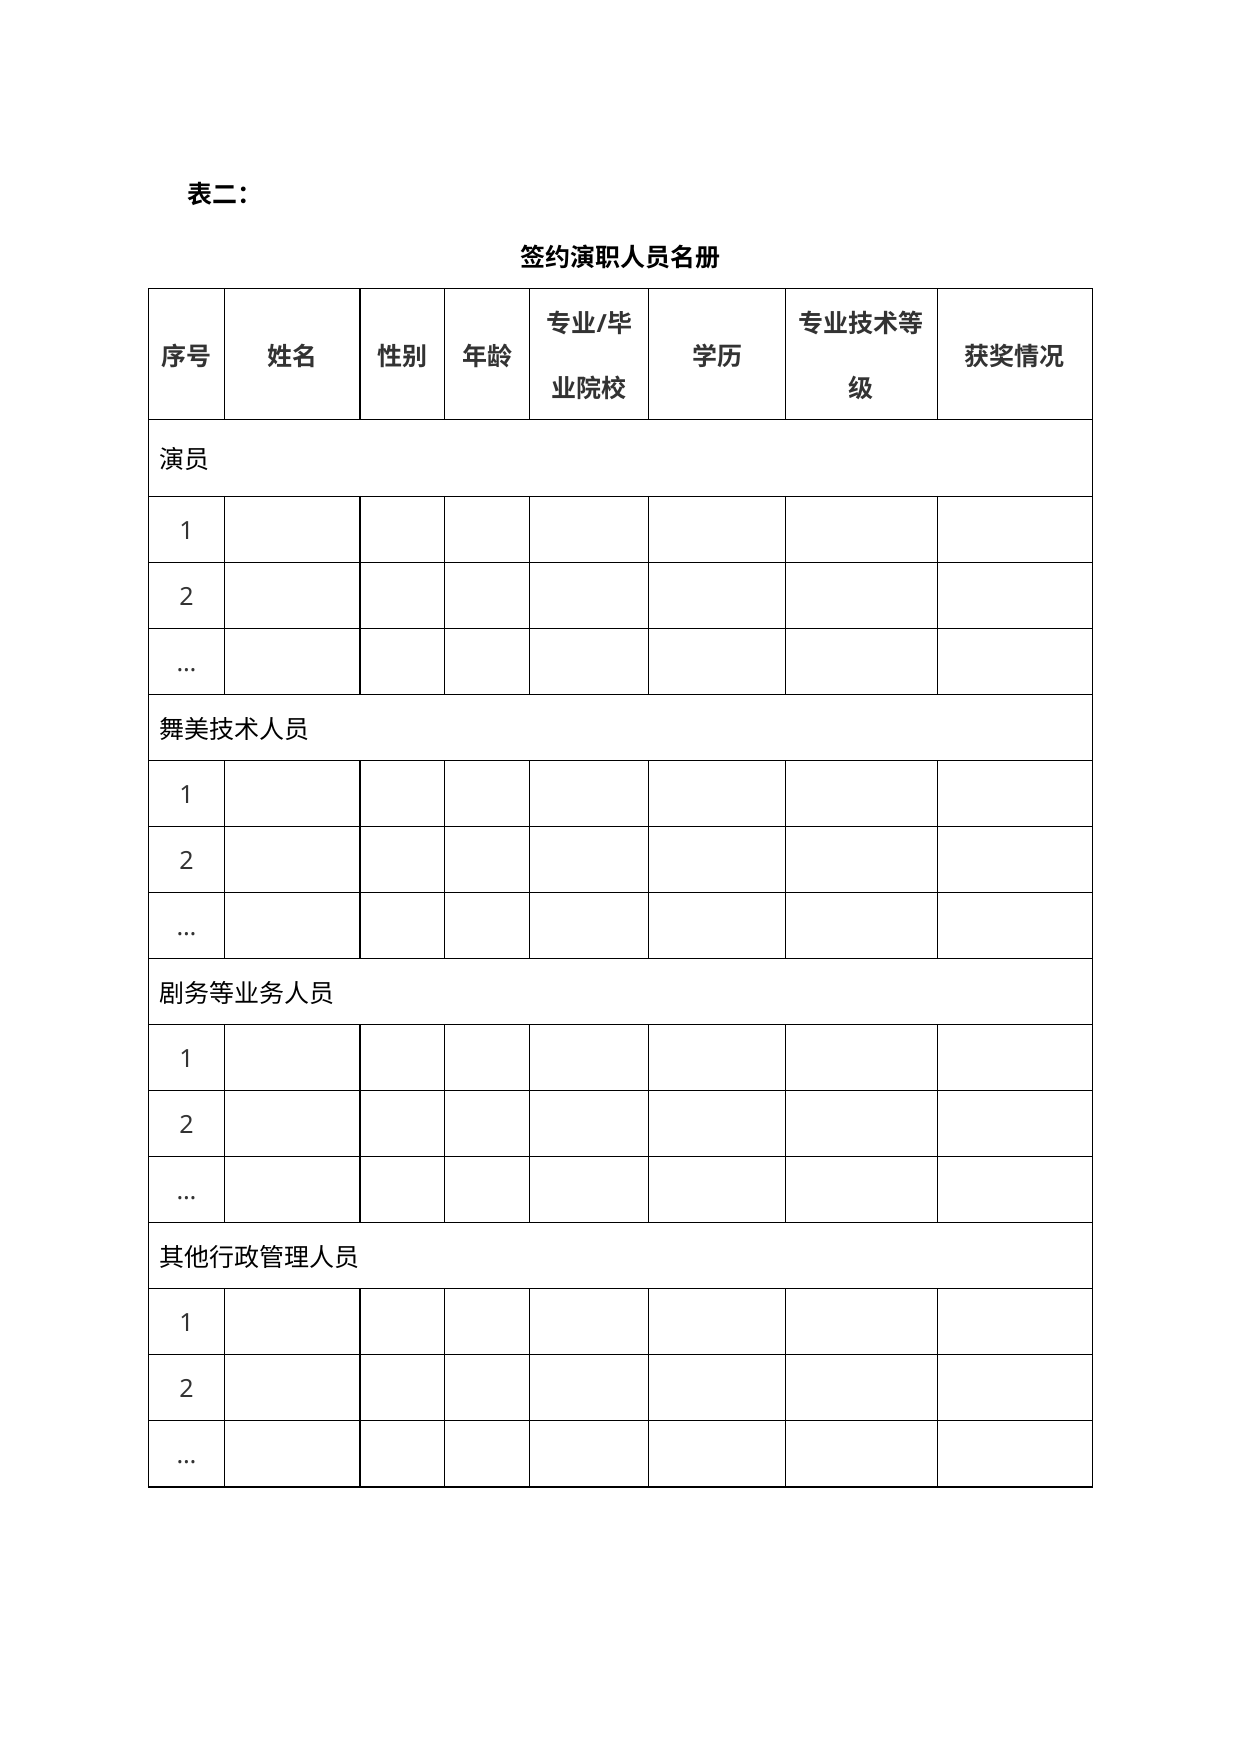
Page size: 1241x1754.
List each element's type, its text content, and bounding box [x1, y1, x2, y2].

table_header 获奖情况 [938, 289, 1092, 419]
table_cell [530, 563, 648, 628]
table_cell [225, 1289, 359, 1354]
table_cell [361, 497, 444, 562]
table_cell [786, 1355, 937, 1420]
table_cell [361, 1157, 444, 1222]
table_cell [938, 1091, 1092, 1156]
table_cell 舞美技术人员 [149, 695, 1092, 760]
table_cell 2 [149, 827, 224, 892]
table_cell [530, 1025, 648, 1090]
table_cell 演员 [149, 420, 1092, 496]
table_cell 1 [149, 497, 224, 562]
table_cell [225, 893, 359, 958]
table_cell … [149, 1421, 224, 1486]
table_header 年龄 [445, 289, 529, 419]
table_cell [445, 629, 529, 694]
table_cell [361, 893, 444, 958]
table_cell [530, 1289, 648, 1354]
table_cell [786, 629, 937, 694]
table_cell [225, 1355, 359, 1420]
table_cell [938, 827, 1092, 892]
table_cell [530, 1355, 648, 1420]
table_cell [445, 1355, 529, 1420]
table_cell [938, 497, 1092, 562]
table_header 专业/毕业院校 [530, 289, 648, 419]
table_cell [445, 1025, 529, 1090]
table_cell [225, 1091, 359, 1156]
table_cell 1 [149, 761, 224, 826]
table_cell [649, 893, 785, 958]
table_cell [225, 761, 359, 826]
table_cell [786, 1025, 937, 1090]
table_cell [938, 761, 1092, 826]
table_cell [649, 563, 785, 628]
table_cell [786, 761, 937, 826]
table_header 学历 [649, 289, 785, 419]
table_cell [938, 893, 1092, 958]
table_cell … [149, 1157, 224, 1222]
table_cell [361, 761, 444, 826]
table_cell [938, 629, 1092, 694]
table_cell [361, 629, 444, 694]
table_cell [938, 1421, 1092, 1486]
table_cell [649, 497, 785, 562]
table_cell [938, 1025, 1092, 1090]
table_cell [445, 1421, 529, 1486]
table_cell [445, 1091, 529, 1156]
table_cell [530, 827, 648, 892]
table_cell 剧务等业务人员 [149, 959, 1092, 1024]
table_cell 2 [149, 1091, 224, 1156]
table_cell [445, 761, 529, 826]
table_header 姓名 [225, 289, 359, 419]
table_cell [361, 1421, 444, 1486]
table_cell [649, 1421, 785, 1486]
table_cell [649, 629, 785, 694]
table_cell [938, 563, 1092, 628]
table_cell [649, 1289, 785, 1354]
table_cell [225, 497, 359, 562]
table_cell … [149, 629, 224, 694]
table_cell [649, 827, 785, 892]
table_cell 1 [149, 1025, 224, 1090]
table_cell [445, 893, 529, 958]
table_cell [530, 761, 648, 826]
table_cell [361, 1025, 444, 1090]
table_header 性别 [361, 289, 444, 419]
table_cell 其他行政管理人员 [149, 1223, 1092, 1288]
table_cell [786, 1091, 937, 1156]
table_cell [445, 1157, 529, 1222]
table_cell [225, 1025, 359, 1090]
table_cell [445, 1289, 529, 1354]
table_cell [361, 563, 444, 628]
table_cell [786, 827, 937, 892]
table_cell 1 [149, 1289, 224, 1354]
table_cell [225, 1421, 359, 1486]
table_cell [225, 1157, 359, 1222]
table_cell [649, 1025, 785, 1090]
table_cell [786, 1157, 937, 1222]
table_cell 2 [149, 1355, 224, 1420]
table_cell [225, 629, 359, 694]
table_cell [361, 827, 444, 892]
table_cell [938, 1157, 1092, 1222]
table_cell [361, 1289, 444, 1354]
table_cell [530, 1421, 648, 1486]
table_cell 2 [149, 563, 224, 628]
table_cell [445, 563, 529, 628]
table_cell [225, 827, 359, 892]
table_header 序号 [149, 289, 224, 419]
table_cell [786, 1421, 937, 1486]
table_cell [649, 1157, 785, 1222]
table_cell [530, 1091, 648, 1156]
table_cell [445, 827, 529, 892]
table_cell [530, 629, 648, 694]
table_cell [938, 1289, 1092, 1354]
table_cell [649, 1091, 785, 1156]
table_cell [786, 893, 937, 958]
table_cell [361, 1091, 444, 1156]
table_cell [445, 497, 529, 562]
table_cell [649, 1355, 785, 1420]
table_cell [786, 497, 937, 562]
text 表二： [187, 174, 1053, 211]
table_cell [225, 563, 359, 628]
table_header 专业技术等级 [786, 289, 937, 419]
table_cell [361, 1355, 444, 1420]
table_cell … [149, 893, 224, 958]
table_cell [530, 497, 648, 562]
table_cell [938, 1355, 1092, 1420]
table_cell [530, 893, 648, 958]
table_cell [530, 1157, 648, 1222]
text 签约演职人员名册 [187, 223, 1053, 288]
table_cell [649, 761, 785, 826]
table_cell [786, 563, 937, 628]
table_cell [786, 1289, 937, 1354]
